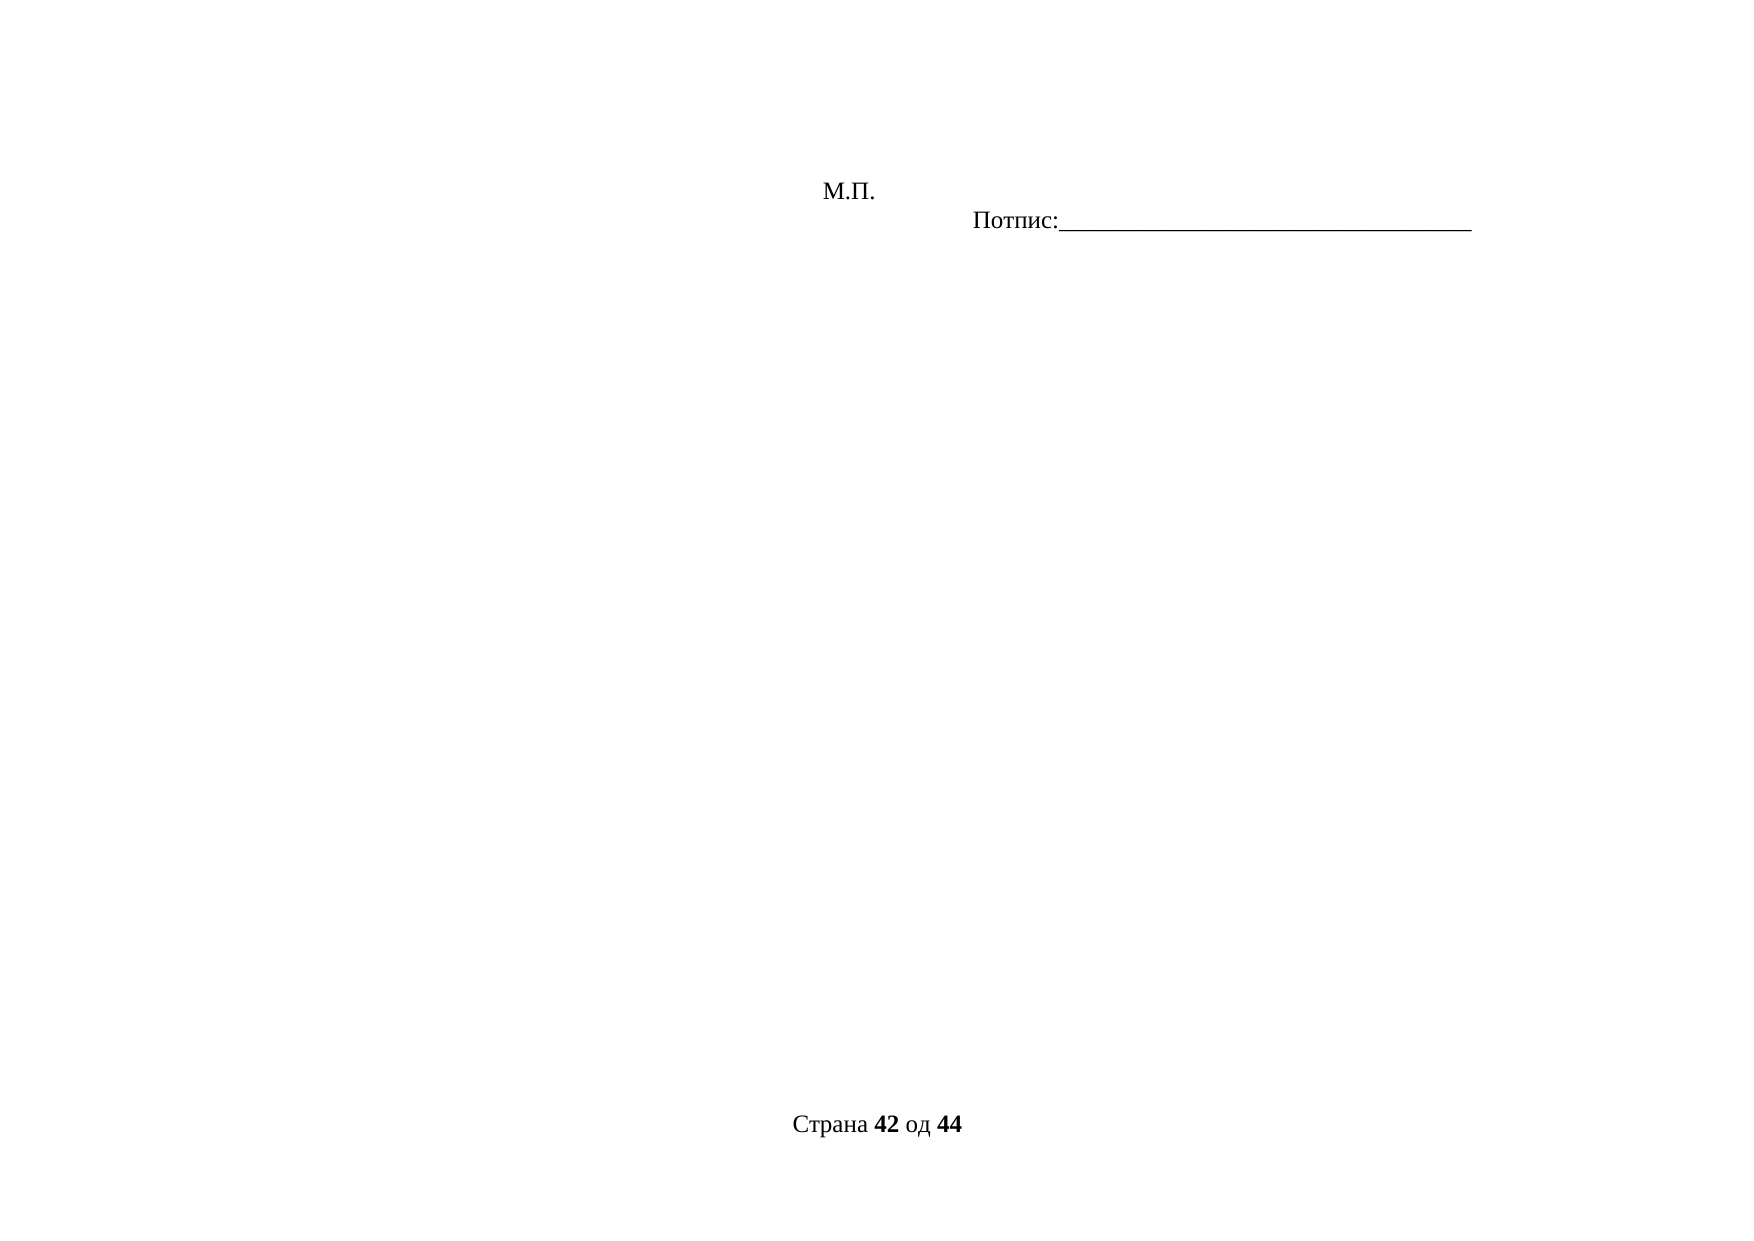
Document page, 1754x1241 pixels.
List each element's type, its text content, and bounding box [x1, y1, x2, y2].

text М.П. [823, 176, 1606, 205]
text Потпис:_________________________________ [148, 205, 1606, 234]
